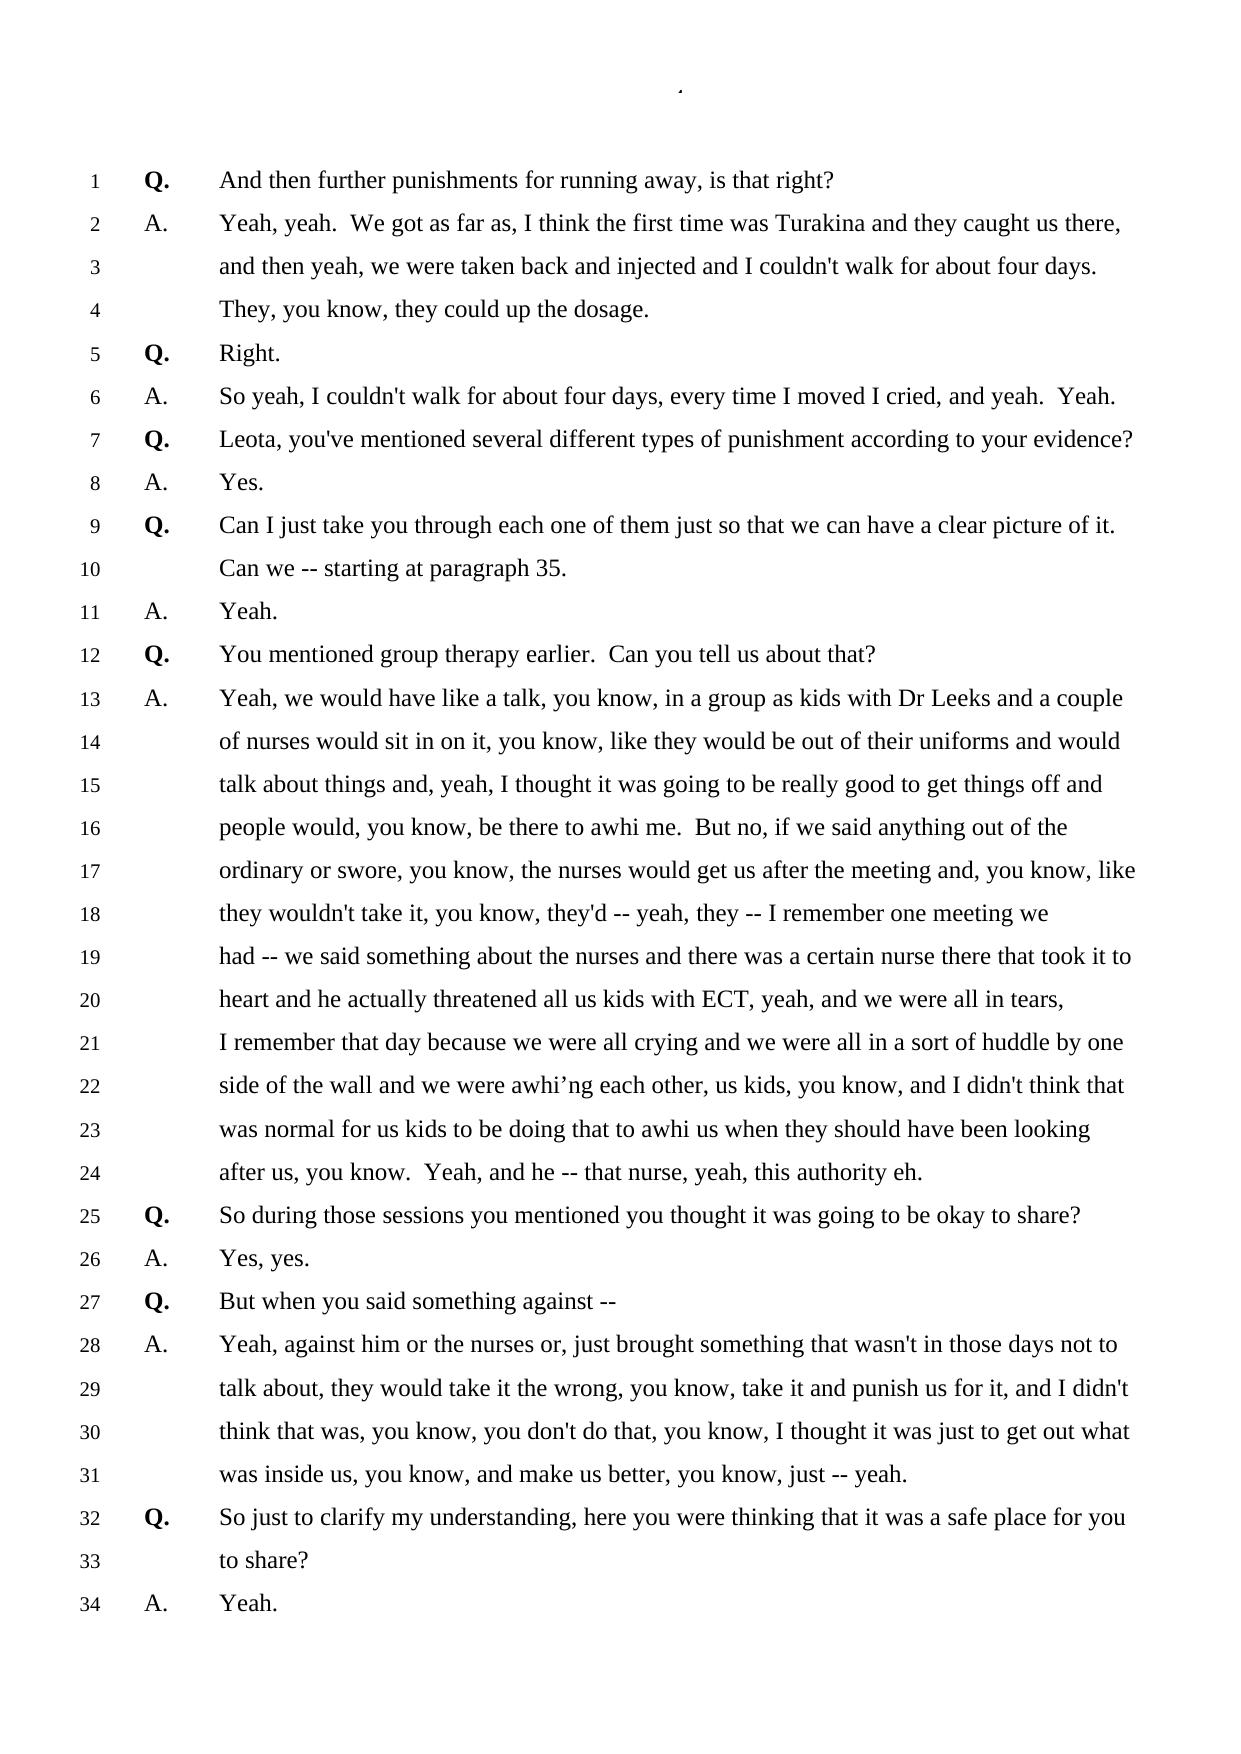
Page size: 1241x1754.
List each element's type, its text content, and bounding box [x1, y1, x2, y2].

list side of the wall and we were awhi’ng each other, us kids, you know, and I didn't think that [79, 1071, 1157, 1099]
list A. Yeah, yeah. We got as far as, I think the first time was Turakina and they caught us there, [90, 208, 1157, 237]
list Q. Leota, you've mentioned several different types of punishment according to your evidence? [90, 424, 1157, 453]
list A. Yeah. [79, 1588, 1157, 1617]
list Q. Right. [90, 338, 1157, 366]
list think that was, you know, you don't do that, you know, I thought it was just to get out what [79, 1416, 1157, 1444]
list ordinary or swore, you know, the nurses would get us after the meeting and, you know, like [79, 855, 1157, 884]
list had -- we said something about the nurses and there was a certain nurse there that took it to [79, 941, 1157, 970]
list Can we -- starting at paragraph 35. [79, 553, 1157, 582]
list they wouldn't take it, you know, they'd -- yeah, they -- I remember one meeting we [79, 898, 1157, 927]
list They, you know, they could up the dosage. [90, 294, 1157, 323]
list talk about, they would take it the wrong, you know, take it and punish us for it, and I didn't [79, 1373, 1157, 1401]
list Q. Can I just take you through each one of them just so that we can have a clear picture of it. [90, 510, 1157, 539]
list Q. You mentioned group therapy earlier. Can you tell us about that? [79, 639, 1157, 668]
list Q. So just to clarify my understanding, here you were thinking that it was a safe place for you [79, 1502, 1157, 1531]
list of nurses would sit in on it, you know, like they would be out of their uniforms and would [79, 726, 1157, 754]
list I remember that day because we were all crying and we were all in a sort of huddle by one [79, 1027, 1157, 1056]
list A. Yeah, we would have like a talk, you know, in a group as kids with Dr Leeks and a couple [79, 683, 1157, 711]
list A. So yeah, I couldn't walk for about four days, every time I moved I cried, and yeah. Yeah. [90, 381, 1157, 409]
list heart and he actually threatened all us kids with ECT, yeah, and we were all in tears, [79, 984, 1157, 1013]
list after us, you know. Yeah, and he -- that nurse, yeah, this authority eh. [79, 1157, 1157, 1186]
list Q. And then further punishments for running away, is that right? [90, 165, 1157, 194]
list people would, you know, be there to awhi me. But no, if we said anything out of the [79, 812, 1157, 841]
list Q. So during those sessions you mentioned you thought it was going to be okay to share? [79, 1200, 1157, 1229]
list was normal for us kids to be doing that to awhi us when they should have been looking [79, 1114, 1157, 1142]
list A. Yeah, against him or the nurses or, just brought something that wasn't in those days not to [79, 1329, 1157, 1358]
list A. Yes, yes. [79, 1243, 1157, 1272]
list and then yeah, we were taken back and injected and I couldn't walk for about four days. [90, 251, 1157, 280]
list to share? [79, 1545, 1157, 1574]
list talk about things and, yeah, I thought it was going to be really good to get things off and [79, 769, 1157, 798]
list Q. But when you said something against -- [79, 1286, 1157, 1315]
list A. Yeah. [79, 596, 1157, 625]
list was inside us, you know, and make us better, you know, just -- yeah. [79, 1459, 1157, 1488]
list A. Yes. [90, 467, 1157, 496]
